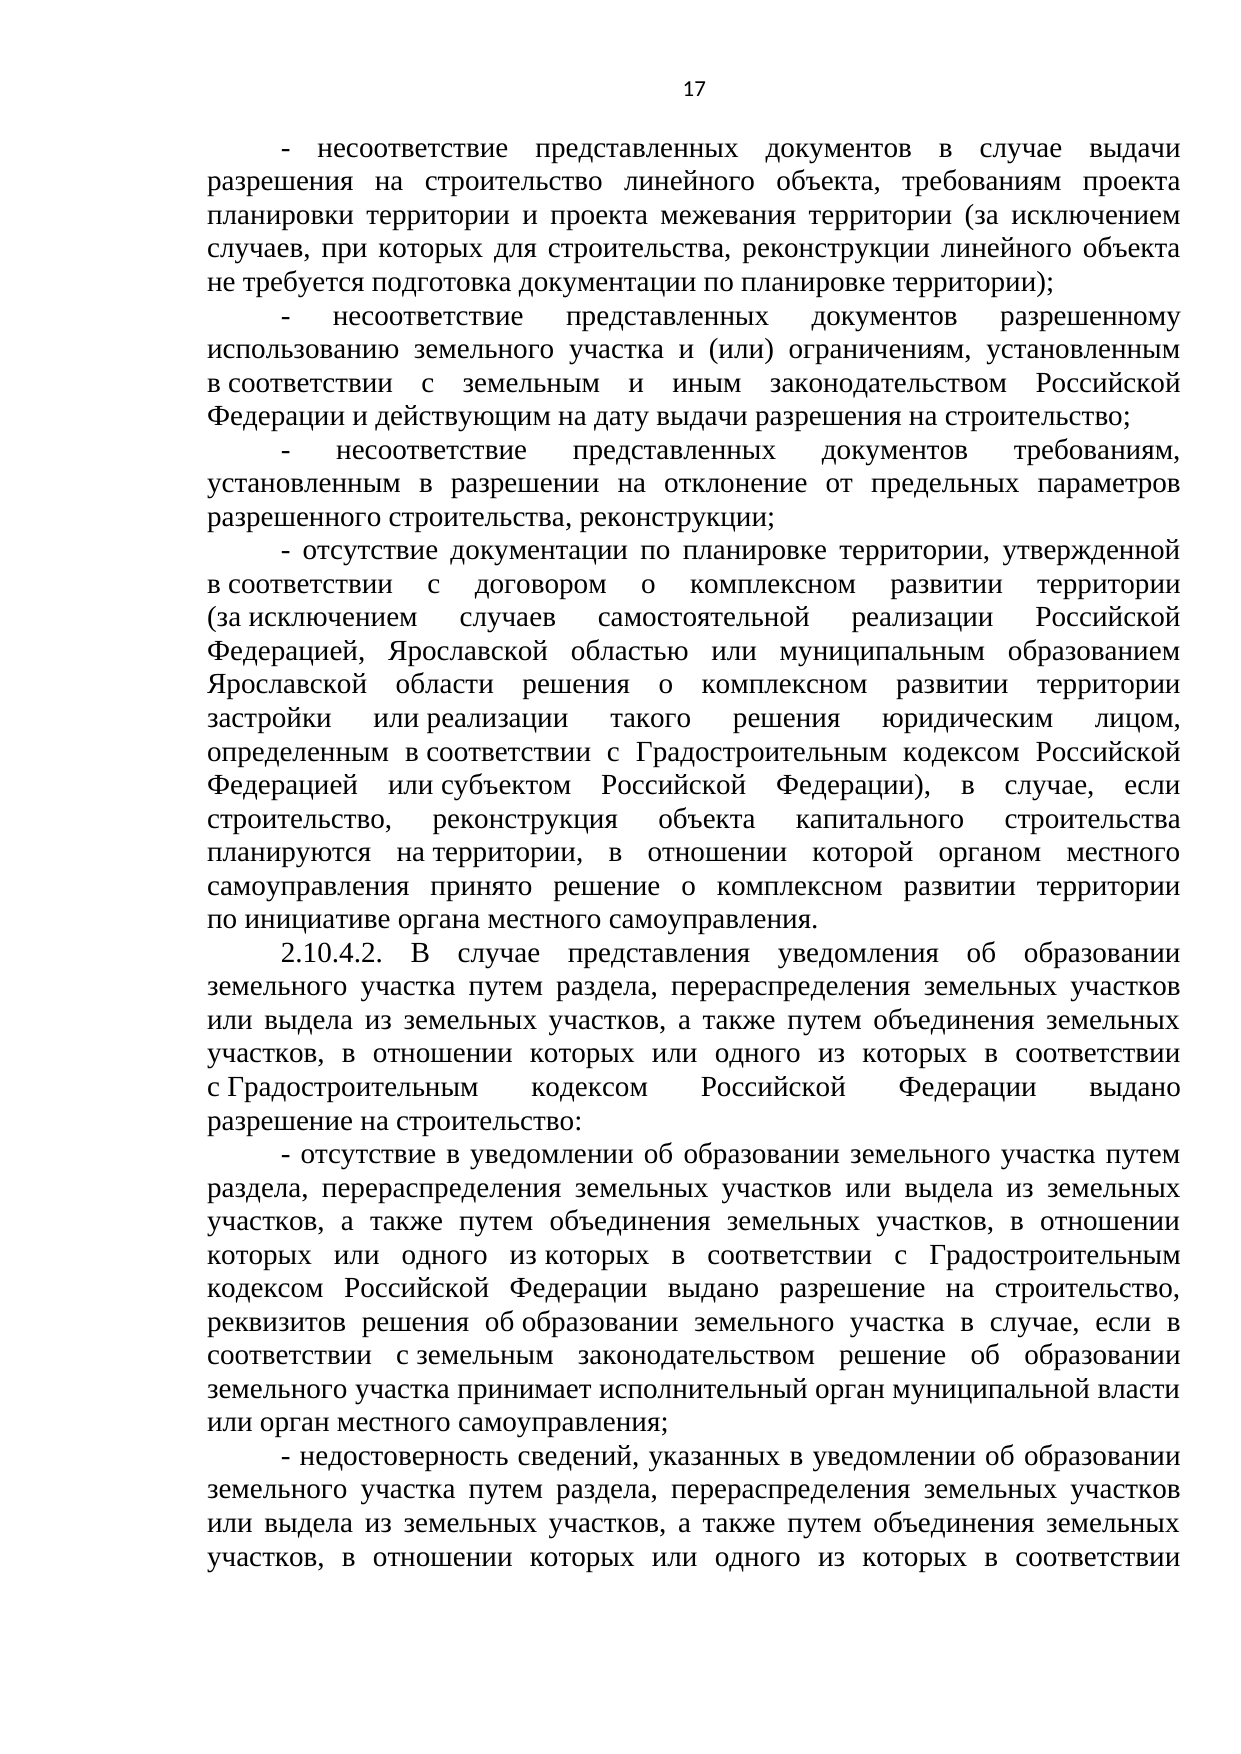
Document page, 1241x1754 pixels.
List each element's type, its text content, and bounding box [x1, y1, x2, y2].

text - несоответствие представленных документов требованиям, установленным в разрешении на отклонение от предельных параметров разрешенного строительства, реконструкции; [207, 432, 1181, 532]
text 2.10.4.2. В случае представления уведомления об образовании земельного участка путем раздела, перераспределения земельных участков или выдела из земельных участков, а также путем объединения земельных участков, в отношении которых или одного из которых в соответствии с Градостроительным кодексом Российской Федерации выдано разрешение на строительство: [207, 935, 1181, 1136]
text - несоответствие представленных документов разрешенному использованию земельного участка и (или) ограничениям, установленным в соответствии с земельным и иным законодательством Российской Федерации и действующим на дату выдачи разрешения на строительство; [207, 298, 1181, 432]
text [207, 1438, 1181, 1572]
text - отсутствие документации по планировке территории, утвержденной в соответствии с договором о комплексном развитии территории (за исключением случаев самостоятельной реализации Российской Федерацией, Ярославской областью или муниципальным образованием Ярославской области решения о комплексном развитии территории застройки или реализации такого решения юридическим лицом, определенным в соответствии с Градостроительным кодексом Российской Федерацией или субъектом Российской Федерации), в случае, если строительство, реконструкция объекта капитального строительства планируются на территории, в отношении которой органом местного самоуправления принято решение о комплексном развитии территории по инициативе органа местного самоуправления. [207, 532, 1181, 935]
text - несоответствие представленных документов в случае выдачи разрешения на строительство линейного объекта, требованиям проекта планировки территории и проекта межевания территории (за исключением случаев, при которых для строительства, реконструкции линейного объекта не требуется подготовка документации по планировке территории); [207, 130, 1181, 298]
text - отсутствие в уведомлении об образовании земельного участка путем раздела, перераспределения земельных участков или выдела из земельных участков, а также путем объединения земельных участков, в отношении которых или одного из которых в соответствии с Градостроительным кодексом Российской Федерации выдано разрешение на строительство, реквизитов решения об образовании земельного участка в случае, если в соответствии с земельным законодательством решение об образовании земельного участка принимает исполнительный орган муниципальной власти или орган местного самоуправления; [207, 1136, 1181, 1438]
